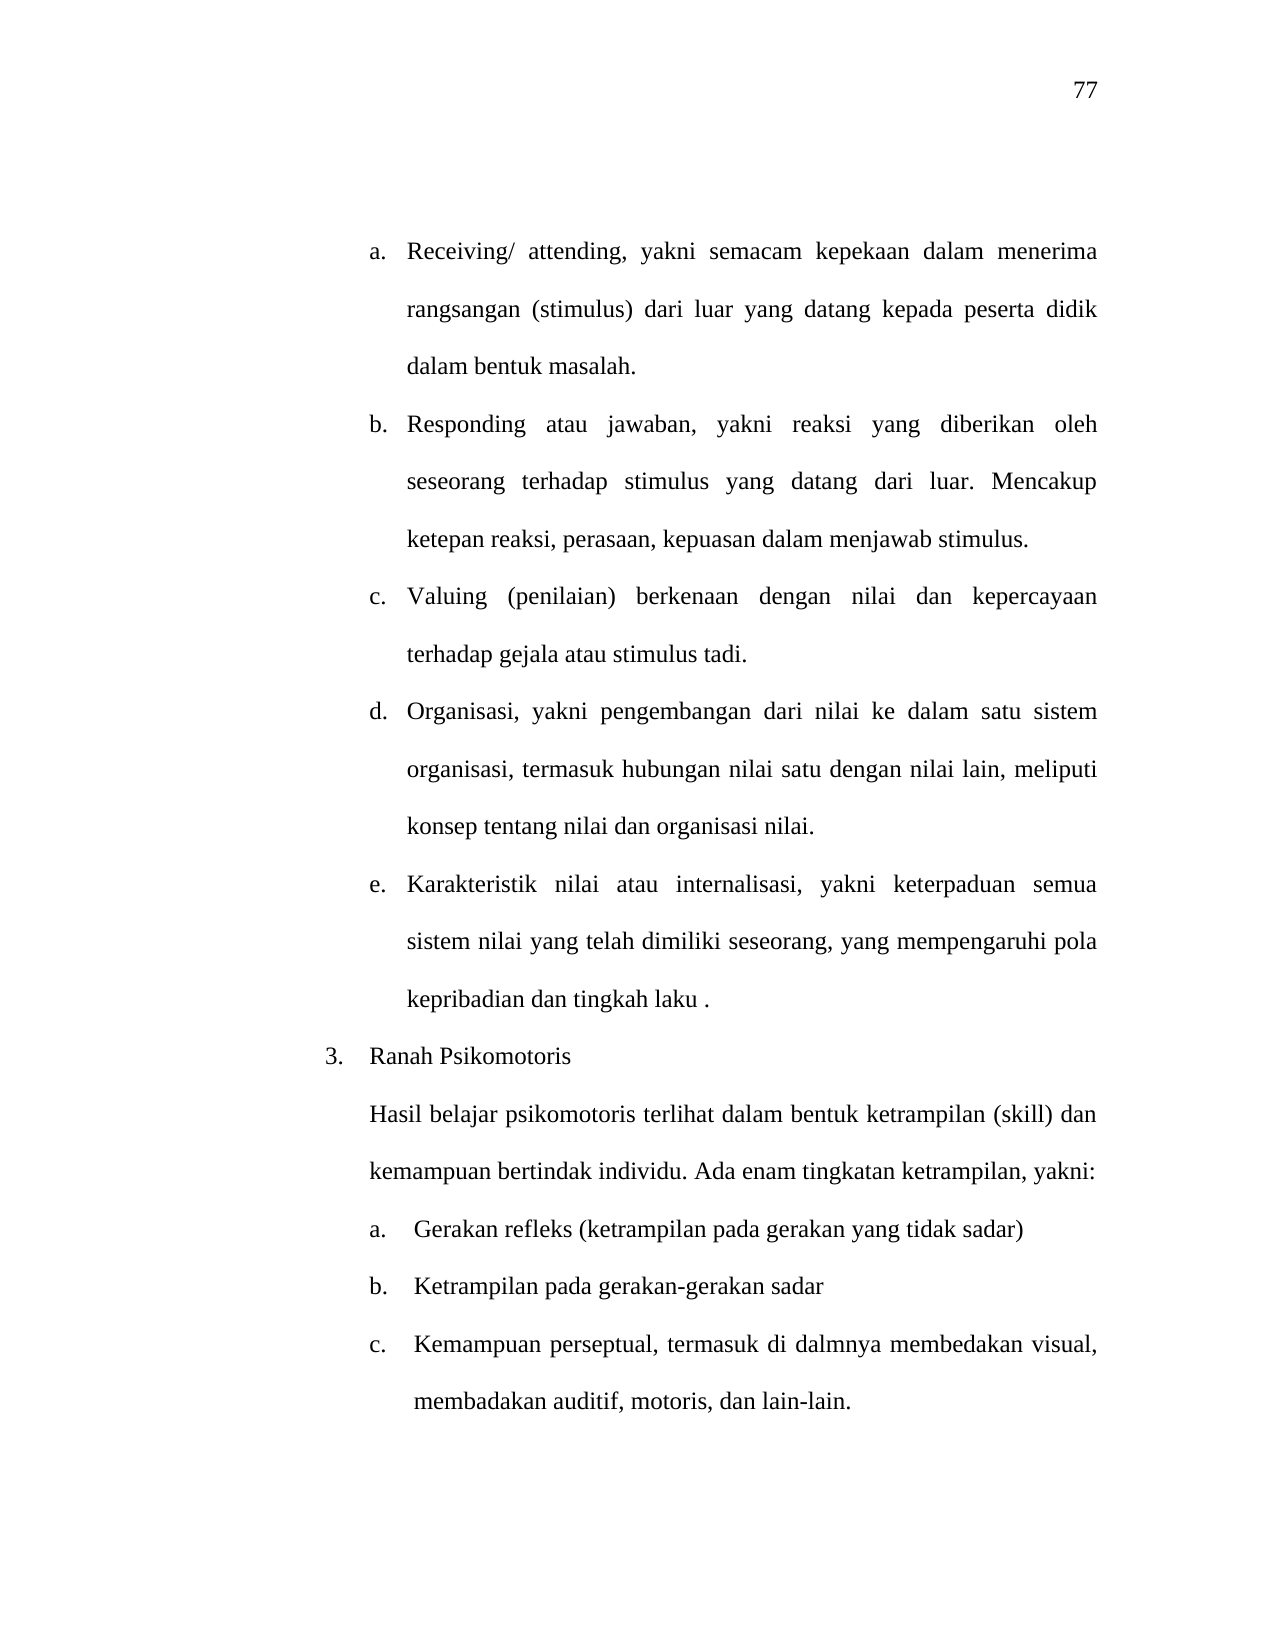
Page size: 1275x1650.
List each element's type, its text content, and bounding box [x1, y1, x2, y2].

list Ketrampilan pada gerakan-gerakan sadar [369, 1271, 1098, 1300]
list Valuing (penilaian) berkenaan dengan nilai dan kepercayaan terhadap gejala atau stimulus tadi. [369, 581, 1098, 667]
list Responding atau jawaban, yakni reaksi yang diberikan oleh seseorang terhadap stimulus yang datang dari luar. Mencakup ketepan reaksi, perasaan, kepuasan dalam menjawab stimulus. [369, 409, 1098, 552]
list Gerakan refleks (ketrampilan pada gerakan yang tidak sadar) [369, 1214, 1098, 1242]
list Karakteristik nilai atau internalisasi, yakni keterpaduan semua sistem nilai yang telah dimiliki seseorang, yang mempengaruhi pola kepribadian dan tingkah laku . [369, 869, 1098, 1012]
list Hasil belajar psikomotoris terlihat dalam bentuk ketrampilan (skill) dan kemampuan bertindak individu. Ada enam tingkatan ketrampilan, yakni: [369, 1099, 1098, 1185]
list Receiving/ attending, yakni semacam kepekaan dalam menerima rangsangan (stimulus) dari luar yang datang kepada peserta didik dalam bentuk masalah. [369, 236, 1098, 380]
list Ranah Psikomotoris [325, 1041, 1098, 1070]
list Organisasi, yakni pengembangan dari nilai ke dalam satu sistem organisasi, termasuk hubungan nilai satu dengan nilai lain, meliputi konsep tentang nilai dan organisasi nilai. [369, 696, 1098, 840]
list Kemampuan perseptual, termasuk di dalmnya membedakan visual, membadakan auditif, motoris, dan lain-lain. [369, 1329, 1098, 1415]
